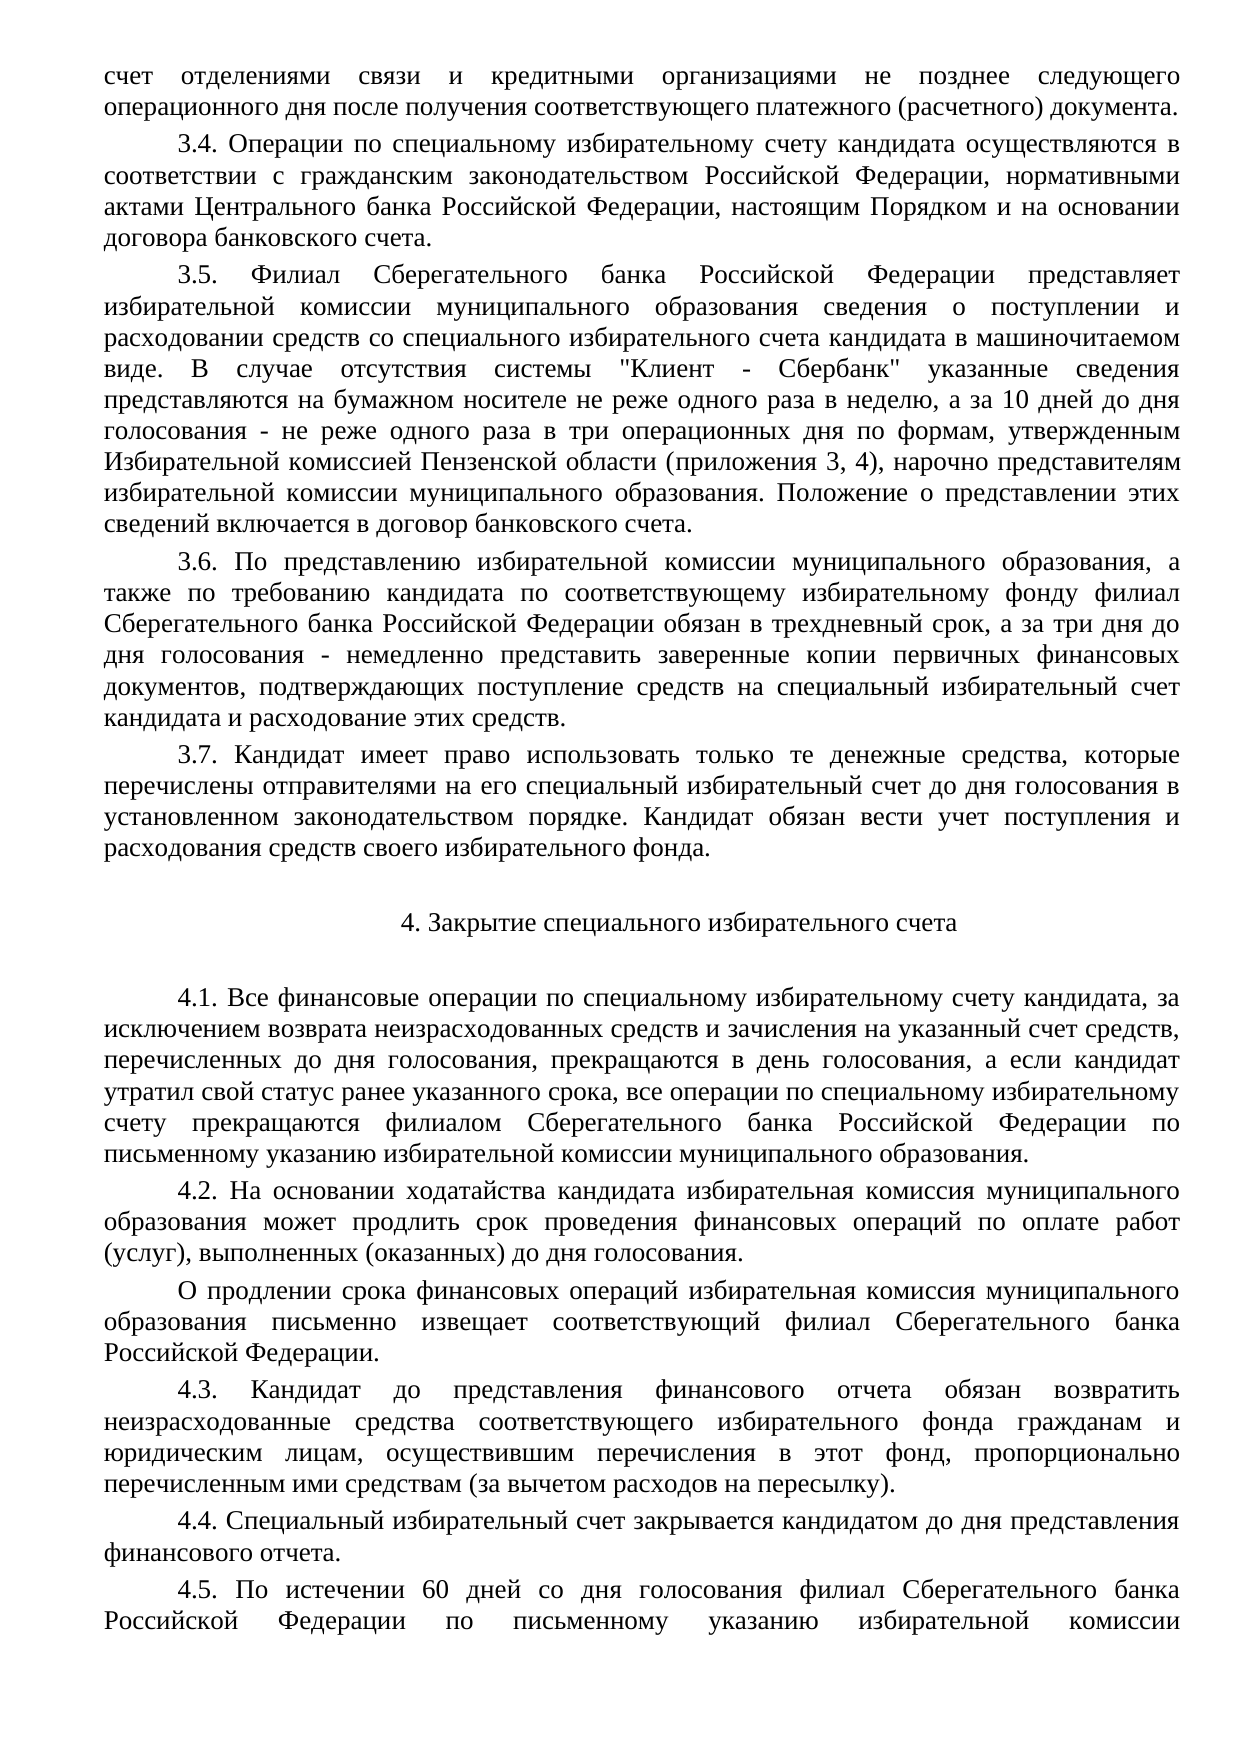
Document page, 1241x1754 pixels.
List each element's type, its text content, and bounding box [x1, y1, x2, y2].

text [103, 1573, 1181, 1635]
text 4.2. На основании ходатайства кандидата избирательная комиссия муниципального образования может продлить срок проведения финансовых операций по оплате работ (услуг), выполненных (оказанных) до дня голосования. [103, 1174, 1181, 1268]
text О продлении срока финансовых операций избирательная комиссия муниципального образования письменно извещает соответствующий филиал Сберегательного банка Российской Федерации. [103, 1274, 1181, 1367]
text 3.4. Операции по специальному избирательному счету кандидата осуществляются в соответствии с гражданским законодательством Российской Федерации, нормативными актами Центрального банка Российской Федерации, настоящим Порядком и на основании договора банковского счета. [103, 128, 1181, 252]
text 3.5. Филиал Сберегательного банка Российской Федерации представляет избирательной комиссии муниципального образования сведения о поступлении и расходовании средств со специального избирательного счета кандидата в машиночитаемом виде. В случае отсутствия системы "Клиент - Сбербанк" указанные сведения представляются на бумажном носителе не реже одного раза в неделю, а за 10 дней до дня голосования - не реже одного раза в три операционных дня по формам, утвержденным Избирательной комиссией Пензенской области (приложения 3, 4), нарочно представителям избирательной комиссии муниципального образования. Положение о представлении этих сведений включается в договор банковского счета. [103, 258, 1181, 539]
text 3.7. Кандидат имеет право использовать только те денежные средства, которые перечислены отправителями на его специальный избирательный счет до дня голосования в установленном законодательством порядке. Кандидат обязан вести учет поступления и расходования средств своего избирательного фонда. [103, 738, 1181, 863]
text 4. Закрытие специального избирательного счета [103, 906, 1181, 937]
text 4.3. Кандидат до представления финансового отчета обязан возвратить неизрасходованные средства соответствующего избирательного фонда гражданам и юридическим лицам, осуществившим перечисления в этот фонд, пропорционально перечисленным ими средствам (за вычетом расходов на пересылку). [103, 1374, 1181, 1498]
text 4.4. Специальный избирательный счет закрывается кандидатом до дня представления финансового отчета. [103, 1504, 1181, 1567]
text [103, 59, 1181, 121]
text 4.1. Все финансовые операции по специальному избирательному счету кандидата, за исключением возврата неизрасходованных средств и зачисления на указанный счет средств, перечисленных до дня голосования, прекращаются в день голосования, а если кандидат утратил свой статус ранее указанного срока, все операции по специальному избирательному счету прекращаются филиалом Сберегательного банка Российской Федерации по письменному указанию избирательной комиссии муниципального образования. [103, 981, 1181, 1168]
text 3.6. По представлению избирательной комиссии муниципального образования, а также по требованию кандидата по соответствующему избирательному фонду филиал Сберегательного банка Российской Федерации обязан в трехдневный срок, а за три дня до дня голосования - немедленно представить заверенные копии первичных финансовых документов, подтверждающих поступление средств на специальный избирательный счет кандидата и расходование этих средств. [103, 545, 1181, 732]
